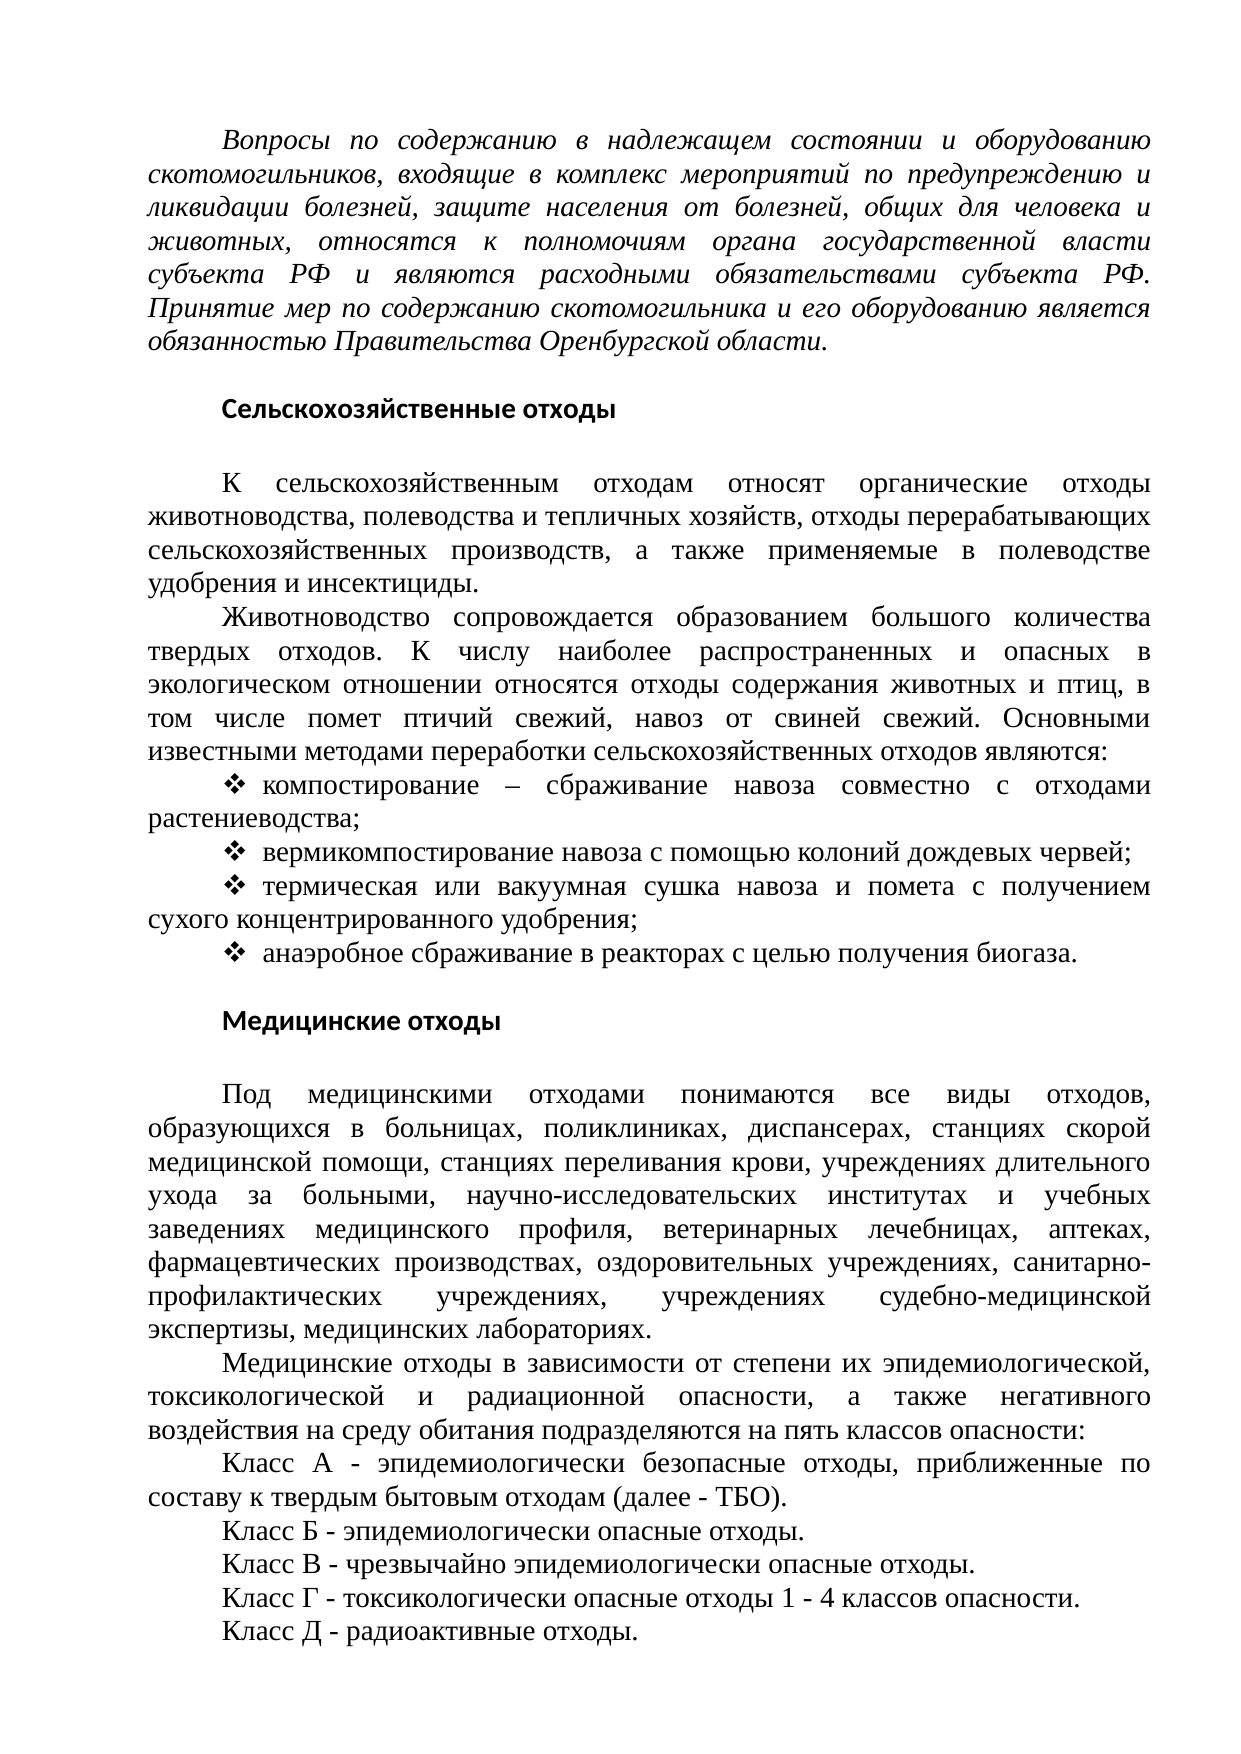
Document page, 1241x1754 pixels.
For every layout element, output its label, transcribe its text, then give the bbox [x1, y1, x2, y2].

text Класс Г - токсикологически опасные отходы 1 - 4 классов опасности. [148, 1580, 1152, 1613]
subtitle Сельскохозяйственные отходы [148, 391, 1152, 426]
subtitle Медицинские отходы [148, 1002, 1152, 1038]
text Класс Д - радиоактивные отходы. [148, 1613, 1152, 1647]
list термическая или вакуумная сушка навоза и помета с получением сухого концентрированного удобрения; [148, 868, 1152, 935]
text Класс А - эпидемиологически безопасные отходы, приближенные по составу к твердым бытовым отходам (далее - ТБО). [148, 1446, 1152, 1513]
list компостирование – сбраживание навоза совместно с отходами растениеводства; [148, 767, 1152, 834]
list вермикомпостирование навоза с помощью колоний дождевых червей; [148, 834, 1152, 868]
text Класс В - чрезвычайно эпидемиологически опасные отходы. [148, 1546, 1152, 1580]
text Под медицинскими отходами понимаются все виды отходов, образующихся в больницах, поликлиниках, диспансерах, станциях скорой медицинской помощи, станциях переливания крови, учреждениях длительного ухода за больными, научно-исследовательских институтах и учебных заведениях медицинского профиля, ветеринарных лечебницах, аптеках, фармацевтических производствах, оздоровительных учреждениях, санитарно-профилактических учреждениях, учреждениях судебно-медицинской экспертизы, медицинских лабораториях. [148, 1077, 1152, 1345]
list анаэробное сбраживание в реакторах с целью получения биогаза. [148, 935, 1152, 968]
text К сельскохозяйственным отходам относят органические отходы животноводства, полеводства и тепличных хозяйств, отходы перерабатывающих сельскохозяйственных производств, а также применяемые в полеводстве удобрения и инсектициды. [148, 465, 1152, 599]
text Класс Б - эпидемиологически опасные отходы. [148, 1513, 1152, 1546]
text Вопросы по содержанию в надлежащем состоянии и оборудованию скотомогильников, входящие в комплекс мероприятий по предупреждению и ликвидации болезней, защите населения от болезней, общих для человека и животных, относятся к полномочиям органа государственной власти субъекта РФ и являются расходными обязательствами субъекта РФ. Принятие мер по содержанию скотомогильника и его оборудованию является обязанностью Правительства Оренбургской области. [148, 122, 1152, 357]
text Медицинские отходы в зависимости от степени их эпидемиологической, токсикологической и радиационной опасности, а также негативного воздействия на среду обитания подразделяются на пять классов опасности: [148, 1345, 1152, 1446]
text Животноводство сопровождается образованием большого количества твердых отходов. К числу наиболее распространенных и опасных в экологическом отношении относятся отходы содержания животных и птиц, в том числе помет птичий свежий, навоз от свиней свежий. Основными известными методами переработки сельскохозяйственных отходов являются: [148, 599, 1152, 767]
